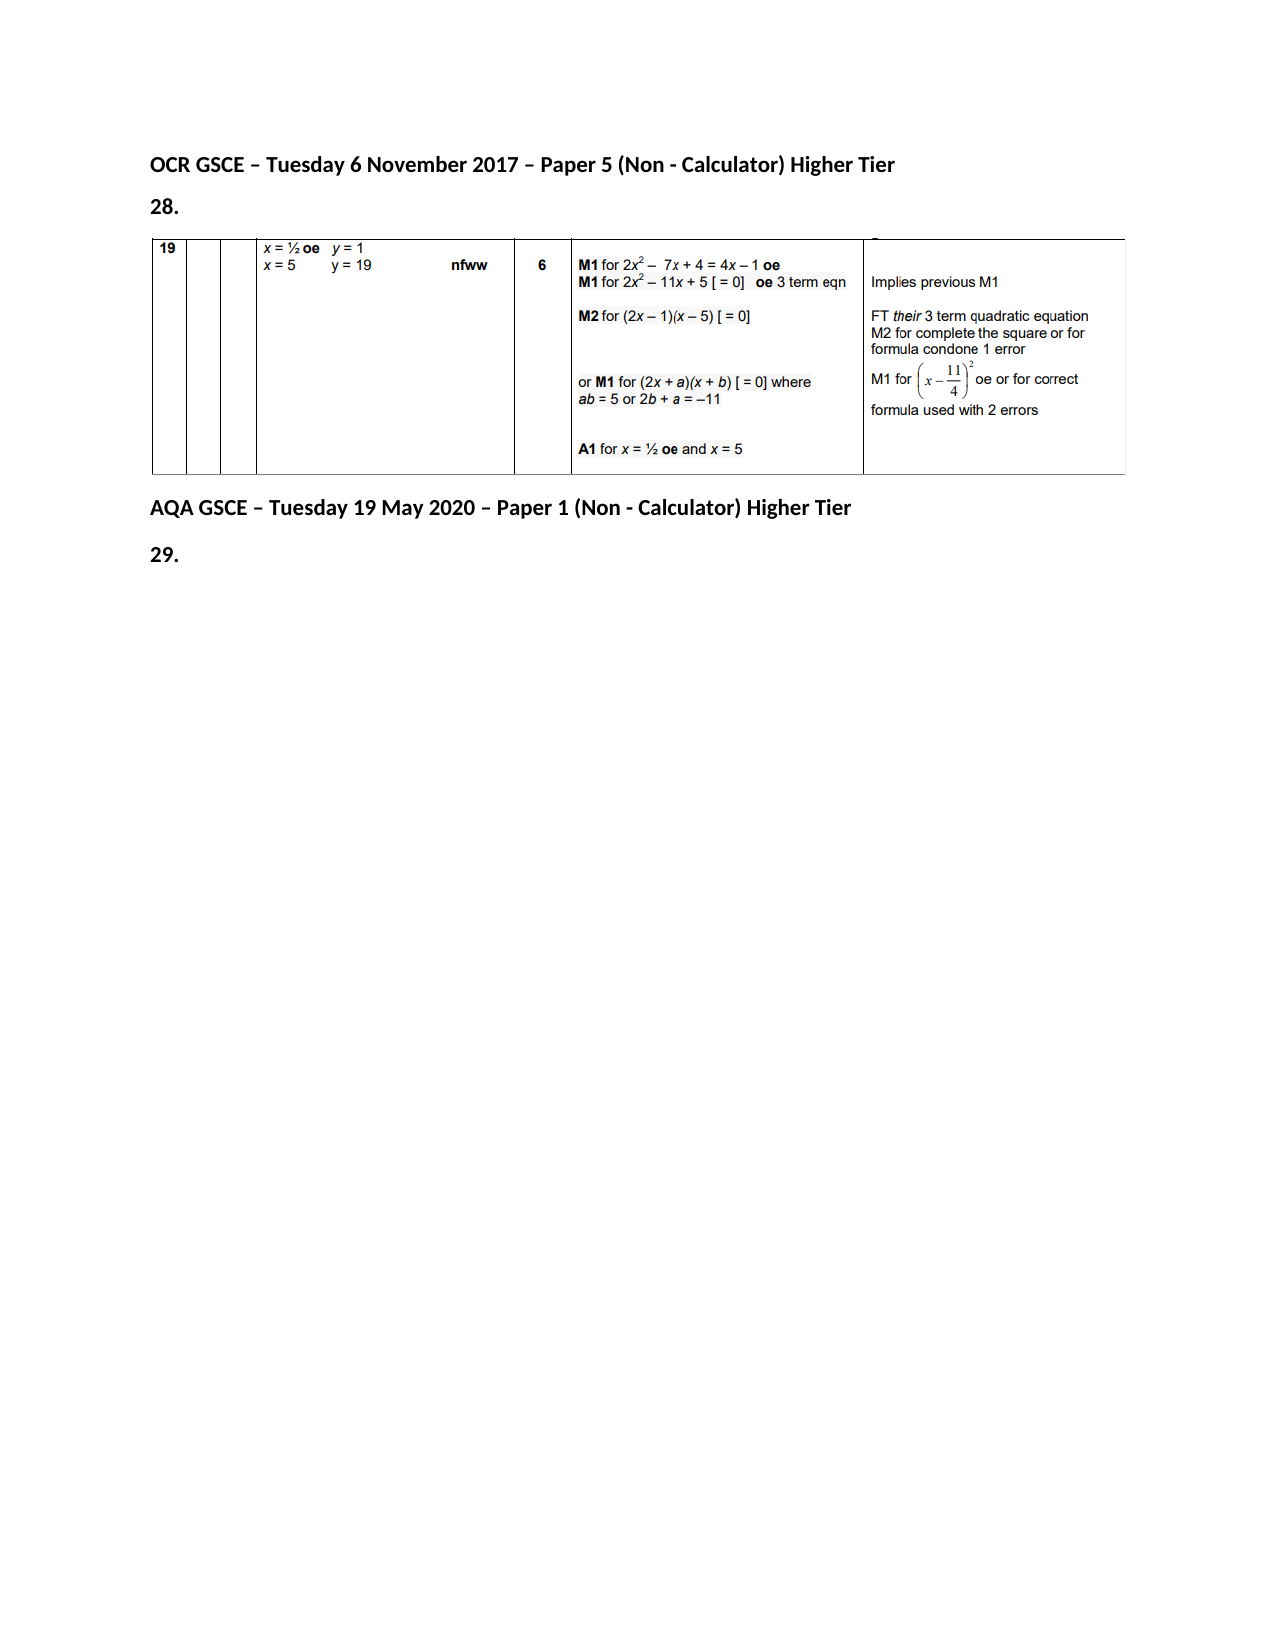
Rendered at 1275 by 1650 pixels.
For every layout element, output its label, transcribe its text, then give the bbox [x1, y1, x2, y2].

text 28. [150, 192, 1125, 220]
picture [150, 238, 1125, 475]
text OCR GSCE – Tuesday 6 November 2017 – Paper 5 (Non - Calculator) Higher Tier [150, 150, 1125, 178]
text AQA GSCE – Tuesday 19 May 2020 – Paper 1 (Non - Calculator) Higher Tier [150, 493, 1125, 521]
text 29. [150, 540, 1125, 568]
